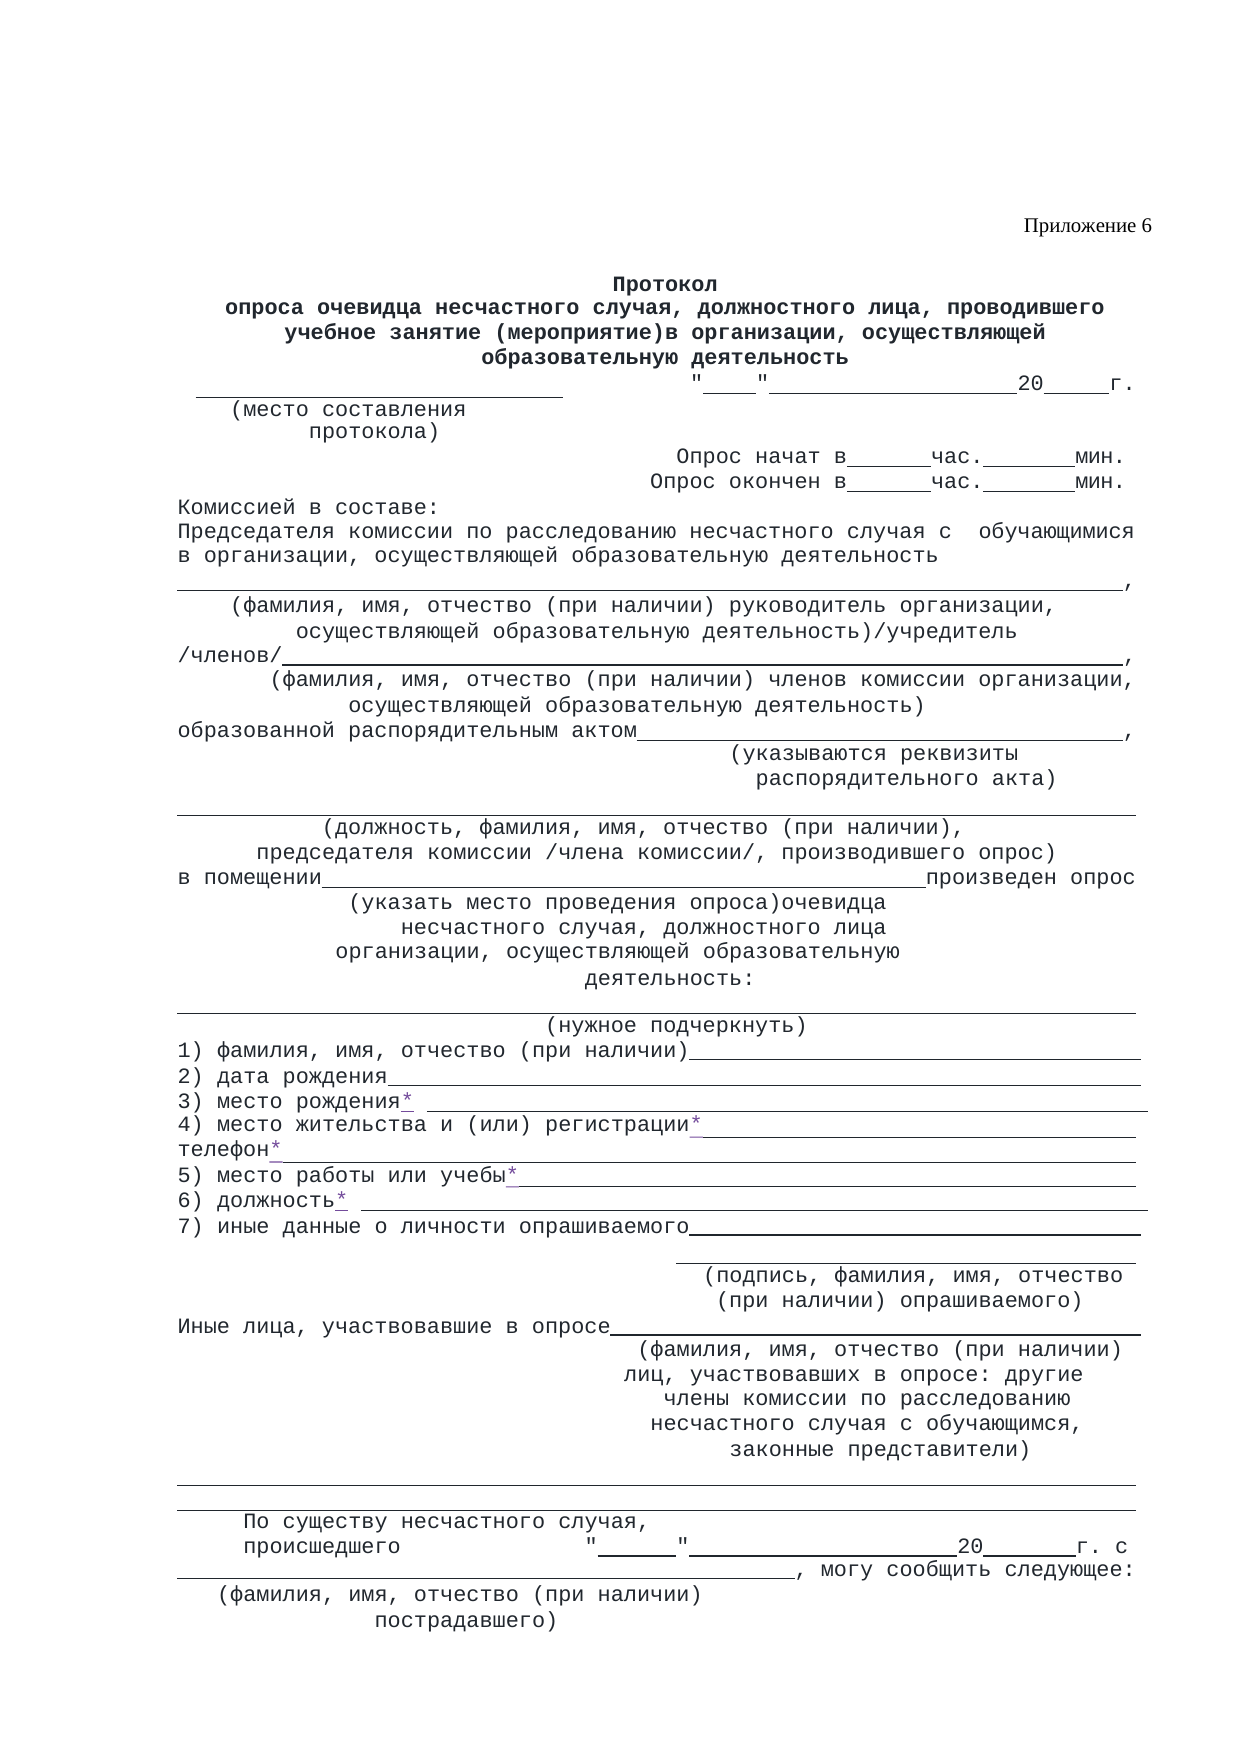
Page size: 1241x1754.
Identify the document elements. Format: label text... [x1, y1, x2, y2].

text По существу несчастного случая, [243, 1503, 1234, 1533]
text (подпись, фамилия, имя, отчество (при наличии) опрашиваемого) [703, 1259, 1124, 1313]
text протокола) [309, 421, 470, 445]
list место работы или учебы* [177, 1163, 1234, 1188]
text (место составления [230, 398, 470, 421]
text Комиссией в составе: [177, 495, 470, 520]
text происшедшего " " 20 г. с [243, 1533, 1234, 1558]
list фамилия, имя, отчество (при наличии) [177, 1037, 1234, 1064]
text (должность, фамилия, имя, отчество (при наличии), председателя комиссии /члена комиссии/, производившего опрос) [256, 811, 1111, 866]
text " " 20 г. [591, 371, 1234, 396]
text пострадавшего) [374, 1608, 1234, 1632]
text Иные лица, участвовавшие в опросе [177, 1313, 1234, 1338]
text , (фамилия, имя, отчество (при наличии) руководитель организации, [177, 569, 1136, 619]
text (указываются реквизиты распорядительного акта) [729, 743, 1152, 792]
text законные представители) [729, 1437, 1234, 1462]
text (фамилия, имя, отчество (при наличии) лиц, участвовавших в опросе: другие [624, 1338, 1124, 1388]
text несчастного случая, должностного лица организации, осуществляющей образовательную [335, 916, 901, 966]
text опроса очевидца несчастного случая, должностного лица, проводившего учебное занятие (мероприятие)в организации, осуществляющей образовательную деятельность [224, 296, 1105, 371]
list иные данные о личности опрашиваемого [177, 1213, 1234, 1239]
text Протокол [99, 271, 1230, 296]
text Приложение 6 [96, 213, 1152, 237]
text , могу сообщить следующее: (фамилия, имя, отчество (при наличии) [177, 1558, 1136, 1608]
list место жительства и (или) регистрации* телефон* [177, 1113, 703, 1163]
text осуществляющей образовательную деятельность) [348, 693, 1234, 718]
text Опрос начат в час. мин. Опрос окончен в час. мин. [650, 445, 1136, 495]
list место рождения* [177, 1089, 1234, 1113]
text члены комиссии по расследованию несчастного случая с обучающимся, [650, 1388, 1152, 1437]
text Председателя комиссии по расследованию несчастного случая с обучающимися в организации, осуществляющей образовательную деятельность [177, 520, 1136, 569]
text в помещении произведен опрос (указать место проведения опроса)очевидца [177, 866, 1136, 916]
list дата рождения [177, 1064, 1234, 1089]
text деятельность: [584, 966, 1234, 990]
text образованной распорядительным актом , [177, 718, 1234, 743]
text осуществляющей образовательную деятельность)/учредитель [296, 619, 1234, 644]
list должность* [177, 1188, 1234, 1213]
text (нужное подчеркнуть) [545, 1009, 1234, 1037]
text /членов/ , (фамилия, имя, отчество (при наличии) членов комиссии организации, [177, 644, 1136, 693]
